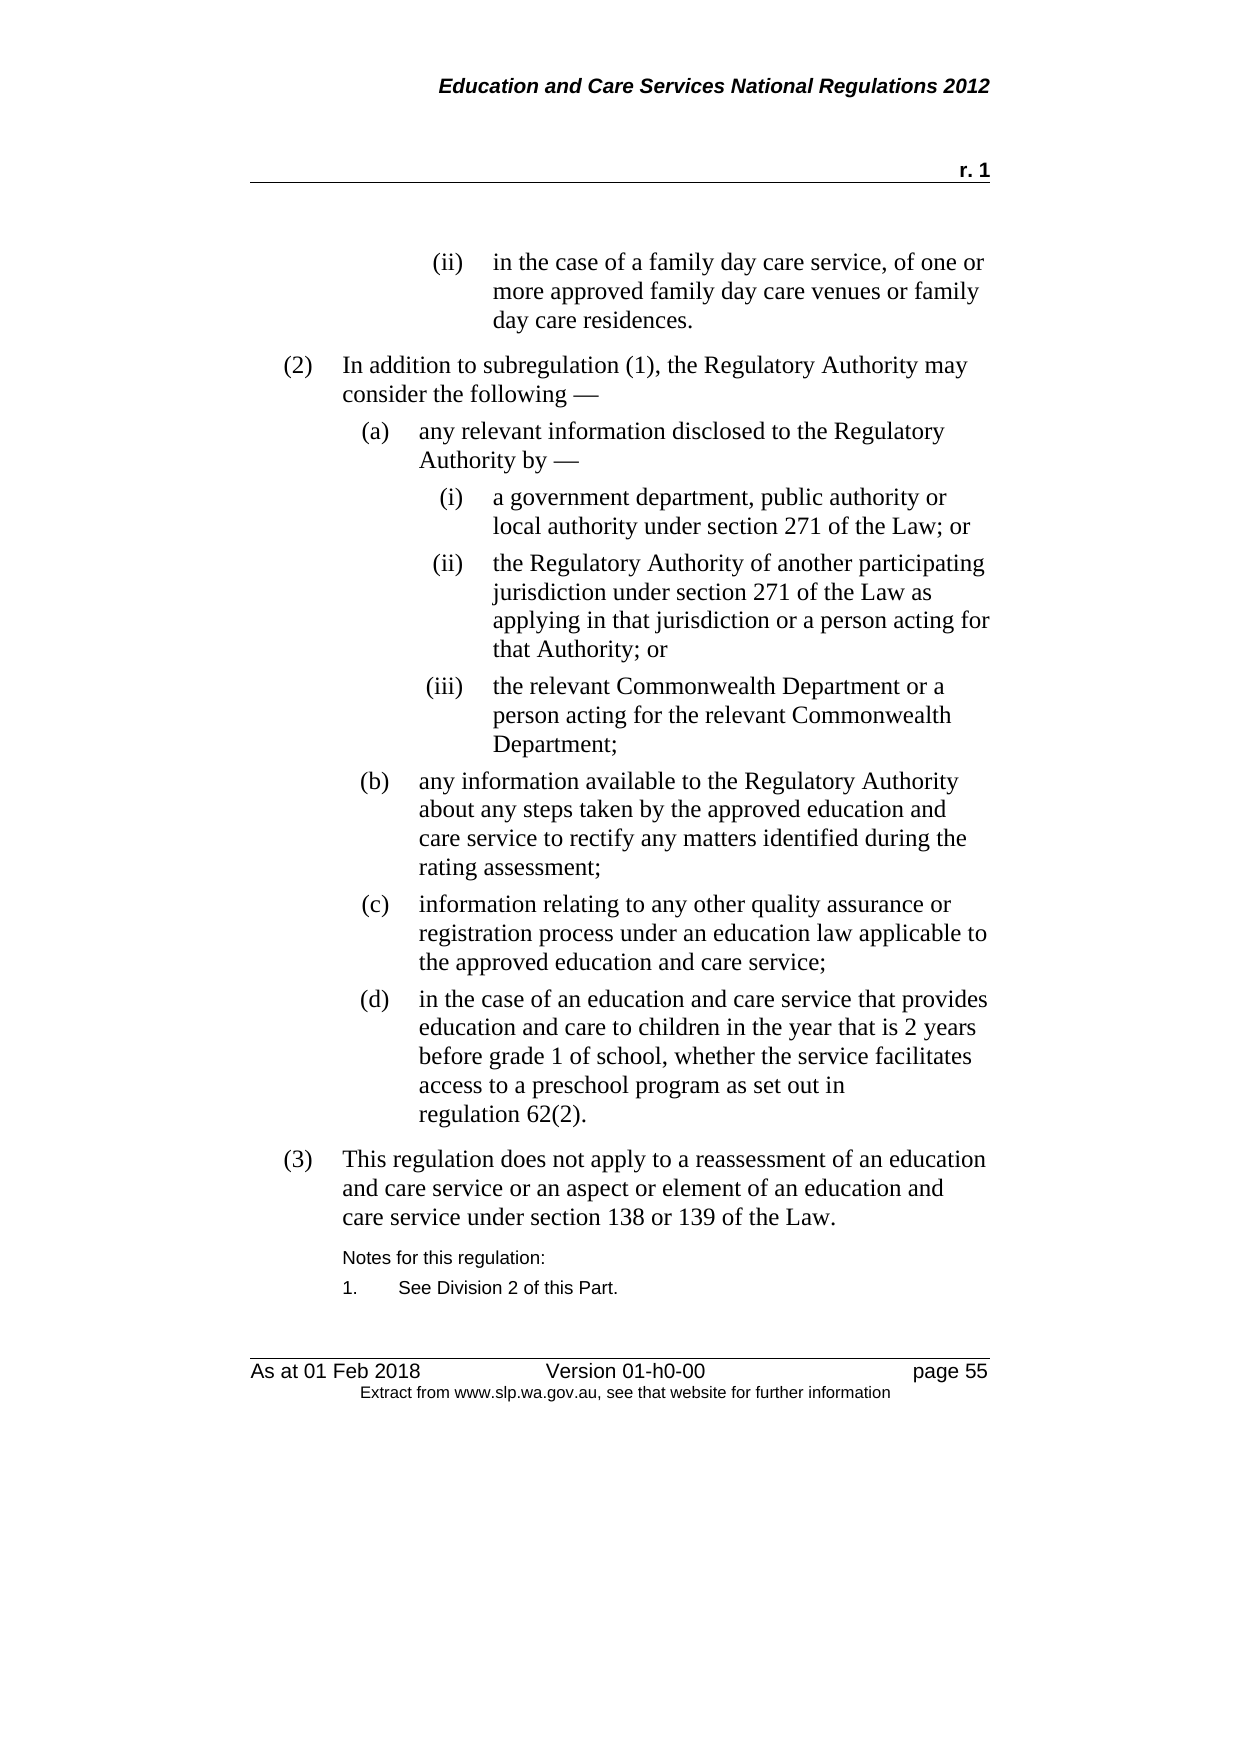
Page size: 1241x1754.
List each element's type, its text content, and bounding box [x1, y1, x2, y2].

text (b) any information available to the Regulatory Authority about any steps taken by the approved education and care service to rectify any matters identified during the rating assessment; [250, 766, 990, 881]
text (3) This regulation does not apply to a reassessment of an education and care service or an aspect or element of an education and care service under section 138 or 139 of the Law. [250, 1144, 990, 1230]
text (ii) the Regulatory Authority of another participating jurisdiction under section 271 of the Law as applying in that jurisdiction or a person acting for that Authority; or [250, 548, 990, 663]
text (2) In addition to subregulation (1), the Regulatory Authority may consider the following — [250, 350, 990, 408]
text (ii) in the case of a family day care service, of one or more approved family day care venues or family day care residences. [250, 247, 990, 334]
text (d) in the case of an education and care service that provides education and care to children in the year that is 2 years before grade 1 of school, whether the service facilitates access to a preschool program as set out in regulation 62(2). [250, 984, 990, 1127]
text (i) a government department, public authority or local authority under section 271 of the Law; or [250, 482, 990, 539]
text (c) information relating to any other quality assurance or registration process under an education law applicable to the approved education and care service; [250, 889, 990, 975]
text (iii) the relevant Commonwealth Department or a person acting for the relevant Commonwealth Department; [250, 671, 990, 757]
text 1. See Division 2 of this Part. [250, 1277, 990, 1298]
subtitle Notes for this regulation: [250, 1247, 990, 1269]
text (a) any relevant information disclosed to the Regulatory Authority by — [250, 416, 990, 474]
